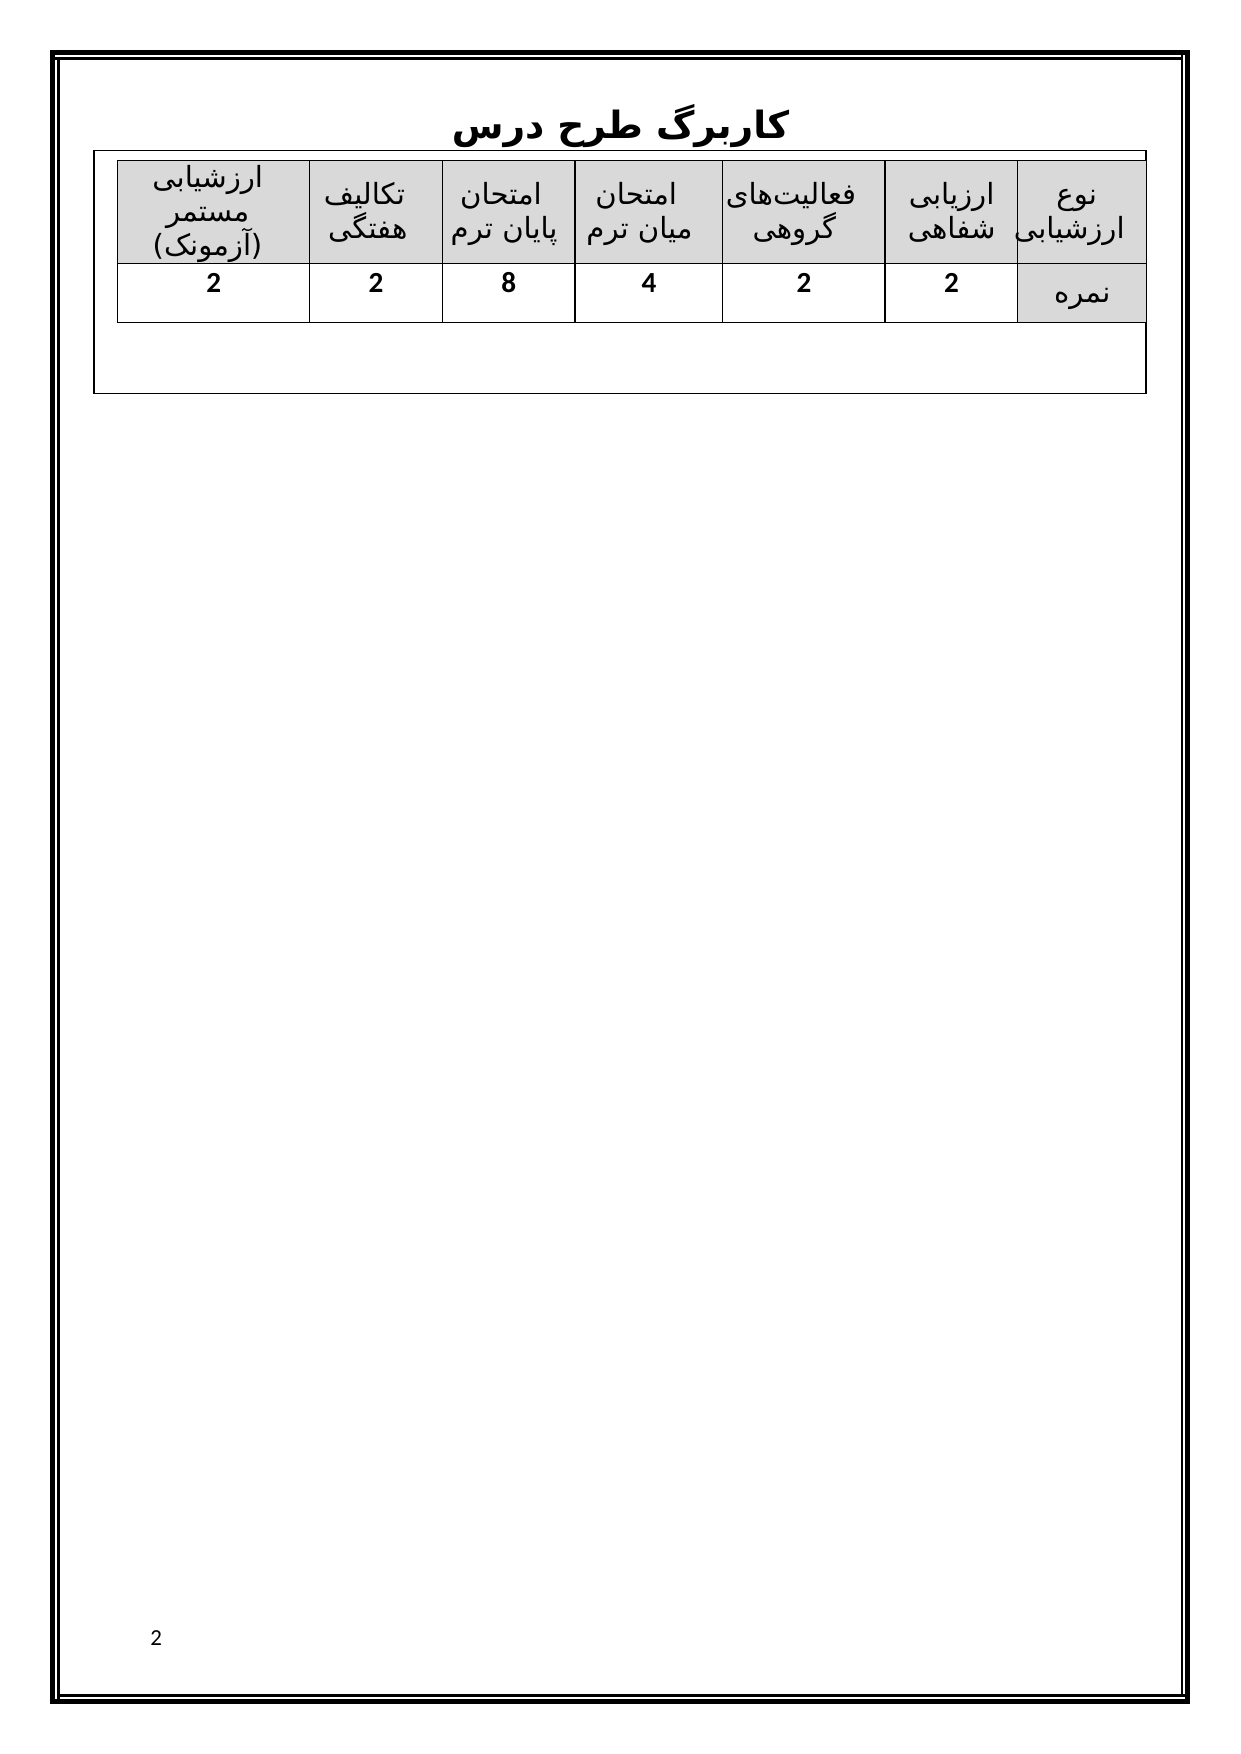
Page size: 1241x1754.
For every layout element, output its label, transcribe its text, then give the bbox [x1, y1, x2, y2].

table_cell شیوه ارزشیابی: [95, 151, 1145, 393]
